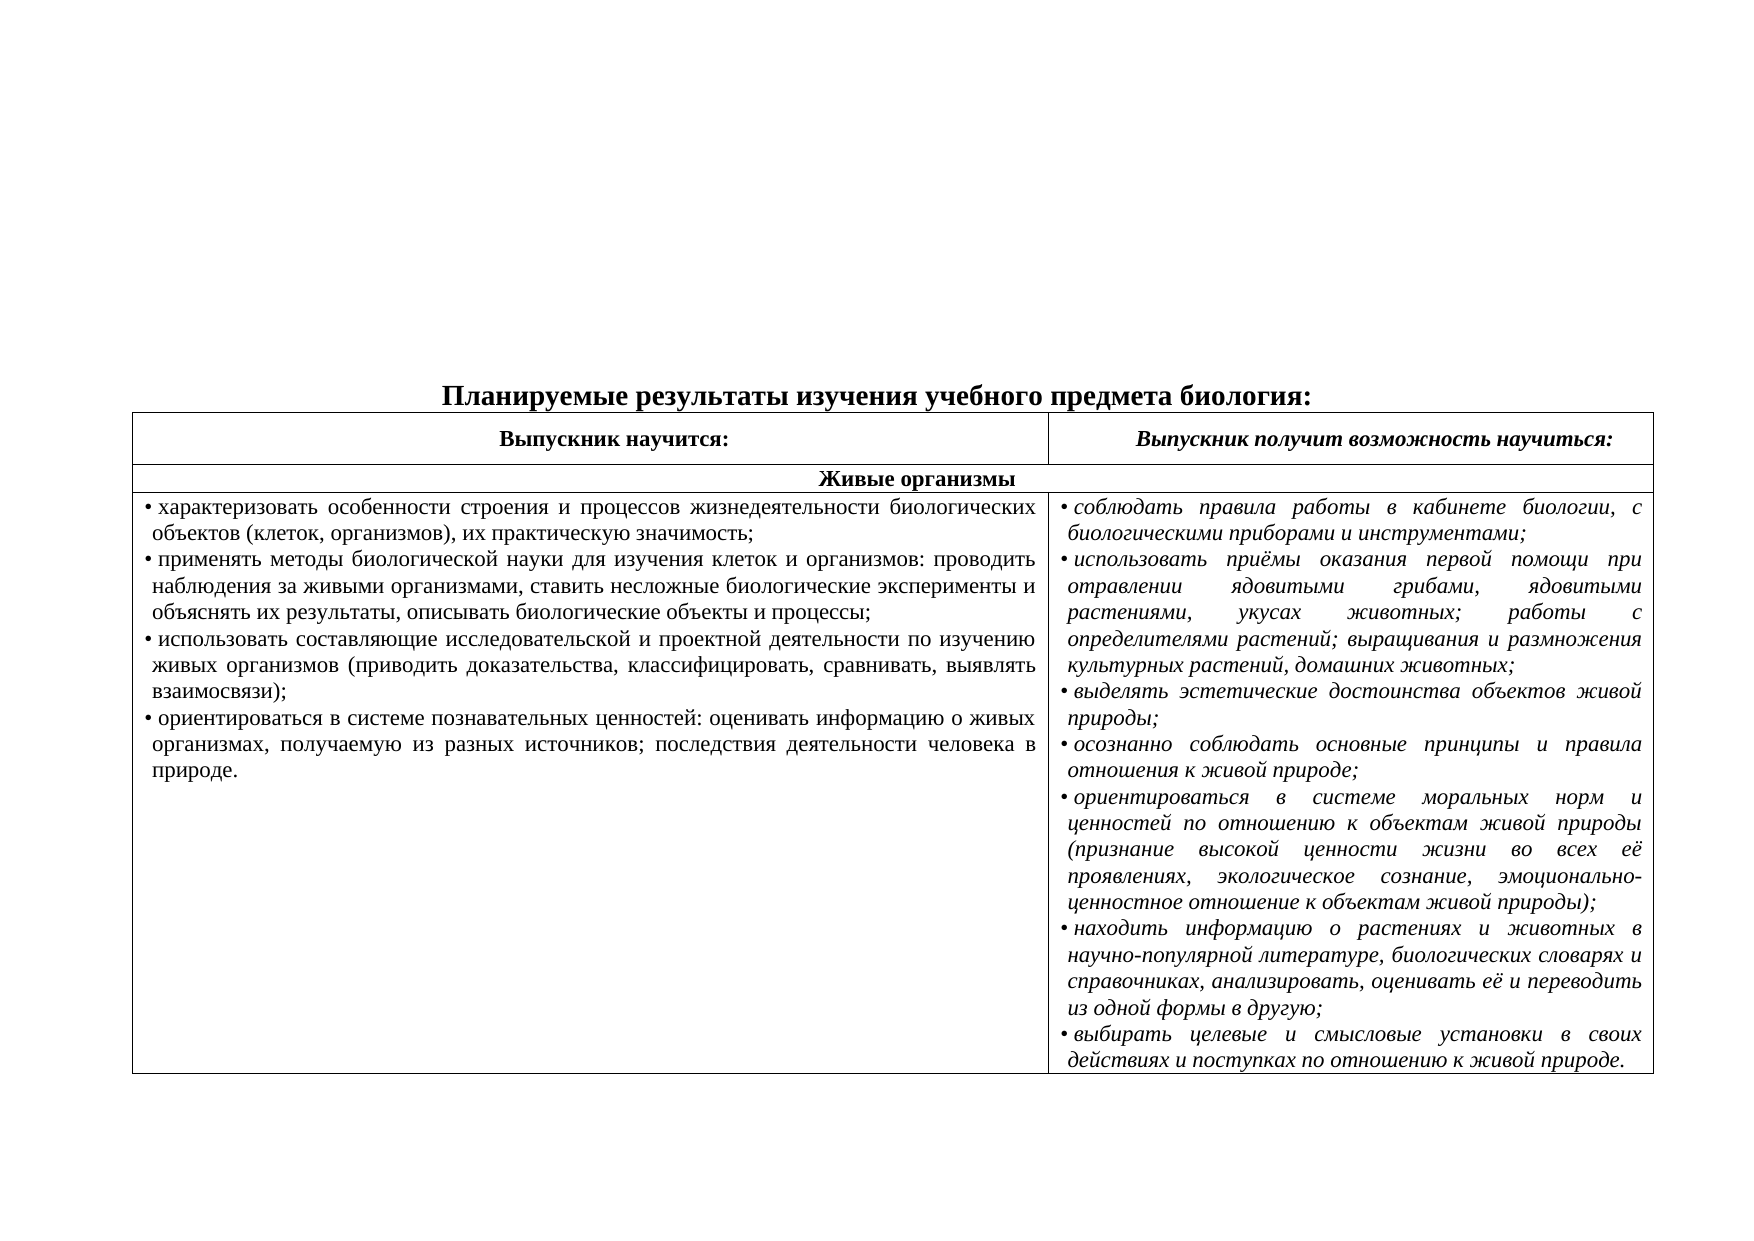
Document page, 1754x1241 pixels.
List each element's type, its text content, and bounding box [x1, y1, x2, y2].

table_cell • характеризовать особенности строения и процессов жизнедеятельности биологических объектов (клеток, организмов), их практическую значимость; • применять методы биологической науки для изучения клеток и организмов: проводить наблюдения за живыми организмами, ставить несложные биологические эксперименты и объяснять их результаты, описывать биологические объекты и процессы; • использовать составляющие исследовательской и проектной деятельности по изучению живых организмов (приводить доказательства, классифицировать, сравнивать, выявлять взаимосвязи); • ориентироваться в системе познавательных ценностей: оценивать информацию о живых организмах, получаемую из разных источников; последствия деятельности человека в природе. [133, 493, 1048, 1073]
text Планируемые результаты изучения учебного предмета биология: [118, 378, 1636, 412]
table_cell Живые организмы [133, 465, 1653, 492]
table_header Выпускник научится: [133, 413, 1048, 464]
table_header Выпускник получит возможность научиться: [1049, 413, 1653, 464]
table_cell • соблюдать правила работы в кабинете биологии, с биологическими приборами и инструментами; • использовать приёмы оказания первой помощи при отравлении ядовитыми грибами, ядовитыми растениями, укусах животных; работы с определителями растений; выращивания и размножения культурных растений, домашних животных; • выделять эстетические достоинства объектов живой природы; • осознанно соблюдать основные принципы и правила отношения к живой природе; • ориентироваться в системе моральных норм и ценностей по отношению к объектам живой природы (признание высокой ценности жизни во всех её проявлениях, экологическое сознание, эмоционально-ценностное отношение к объектам живой природы); • находить информацию о растениях и животных в научно-популярной литературе, биологических словарях и справочниках, анализировать, оценивать её и переводить из одной формы в другую; • выбирать целевые и смысловые установки в своих действиях и поступках по отношению к живой природе. [1049, 493, 1653, 1073]
